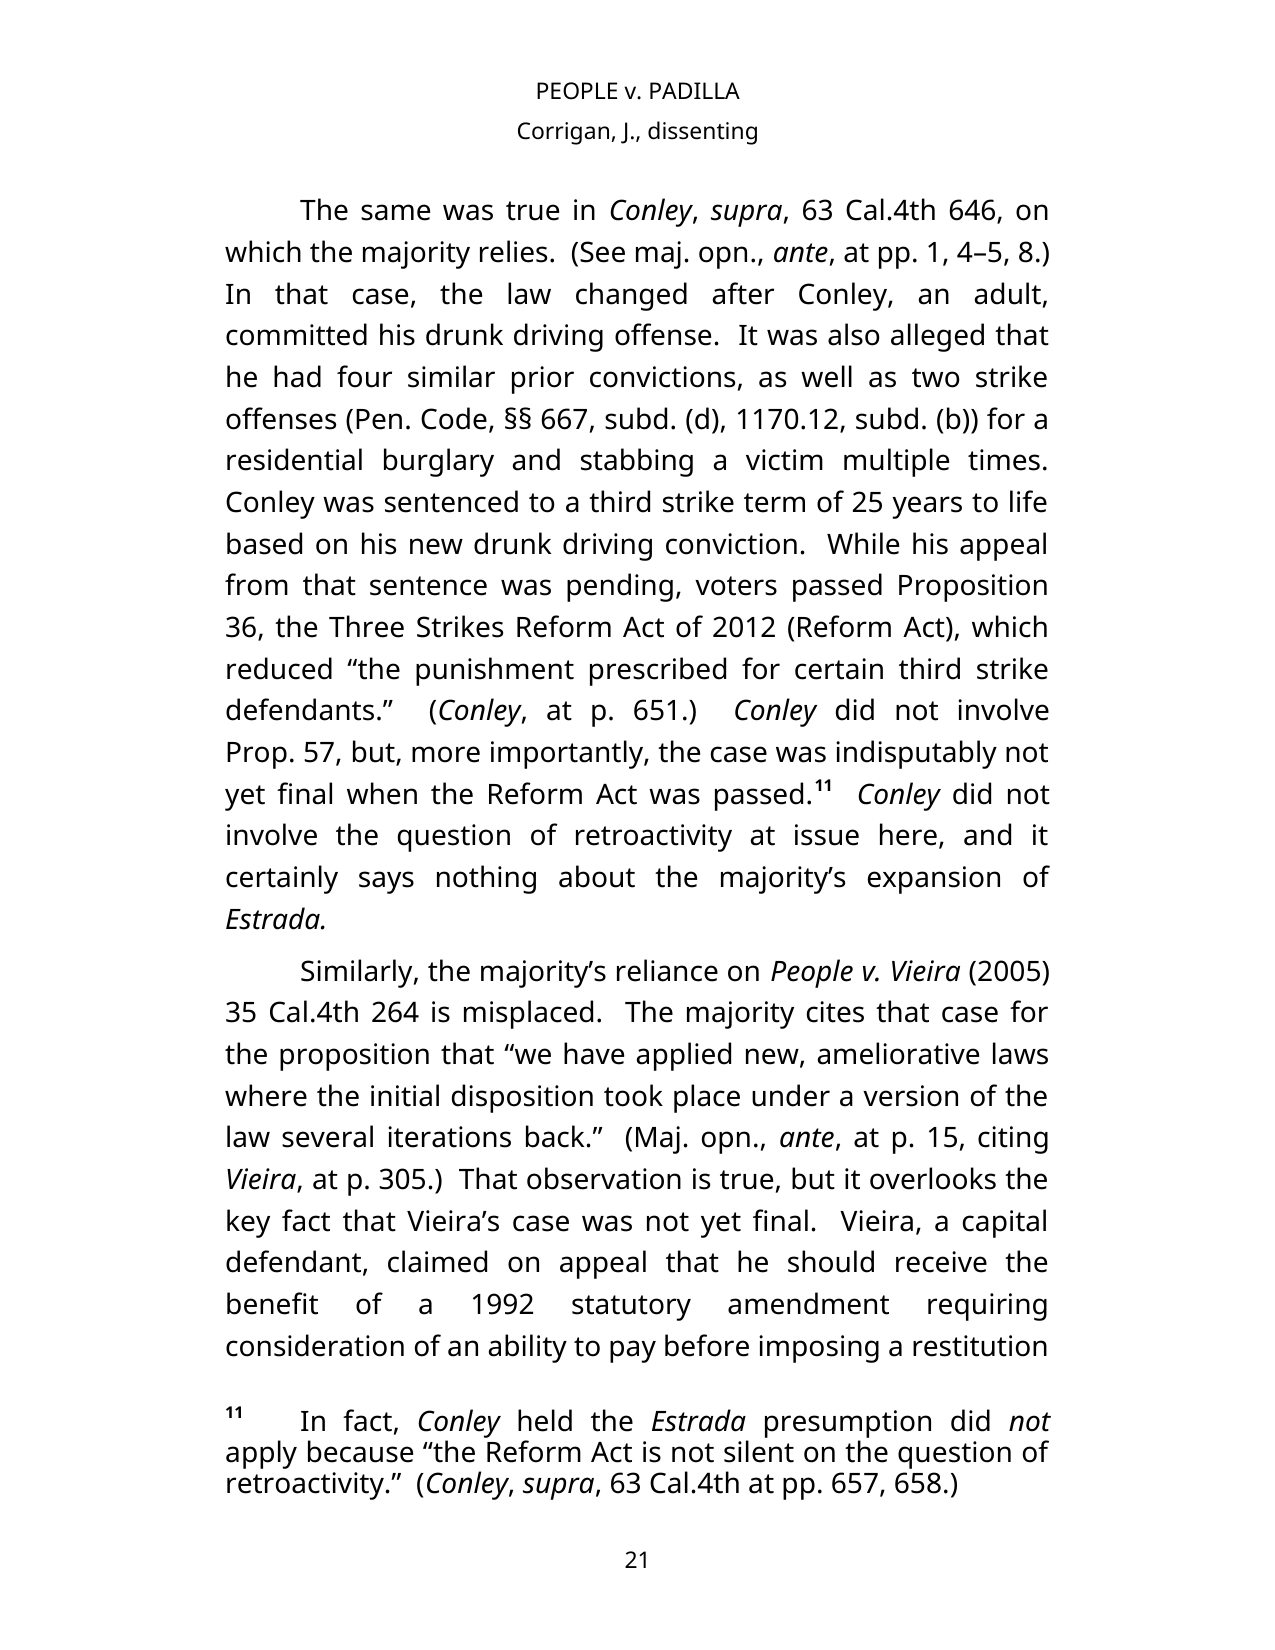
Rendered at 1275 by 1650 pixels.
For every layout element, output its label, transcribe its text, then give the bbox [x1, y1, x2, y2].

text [225, 948, 1050, 1364]
text The same was true in Conley, supra, 63 Cal.4th 646, on which the majority relies. (See maj. opn., ante, at pp. 1, 4–5, 8.) In that case, the law changed after Conley, an adult, committed his drunk driving offense. It was also alleged that he had four similar prior convictions, as well as two strike offenses (Pen. Code, §§ 667, subd. (d), 1170.12, subd. (b)) for a residential burglary and stabbing a victim multiple times. Conley was sentenced to a third strike term of 25 years to life based on his new drunk driving conviction. While his appeal from that sentence was pending, voters passed Proposition 36, the Three Strikes Reform Act of 2012 (Reform Act), which reduced “the punishment prescribed for certain third strike defendants.” (Conley, at p. 651.) Conley did not involve Prop. 57, but, more importantly, the case was indisputably not yet final when the Reform Act was passed. Conley did not involve the question of retroactivity at issue here, and it certainly says nothing about the majority’s expansion of Estrada. [225, 187, 1050, 937]
